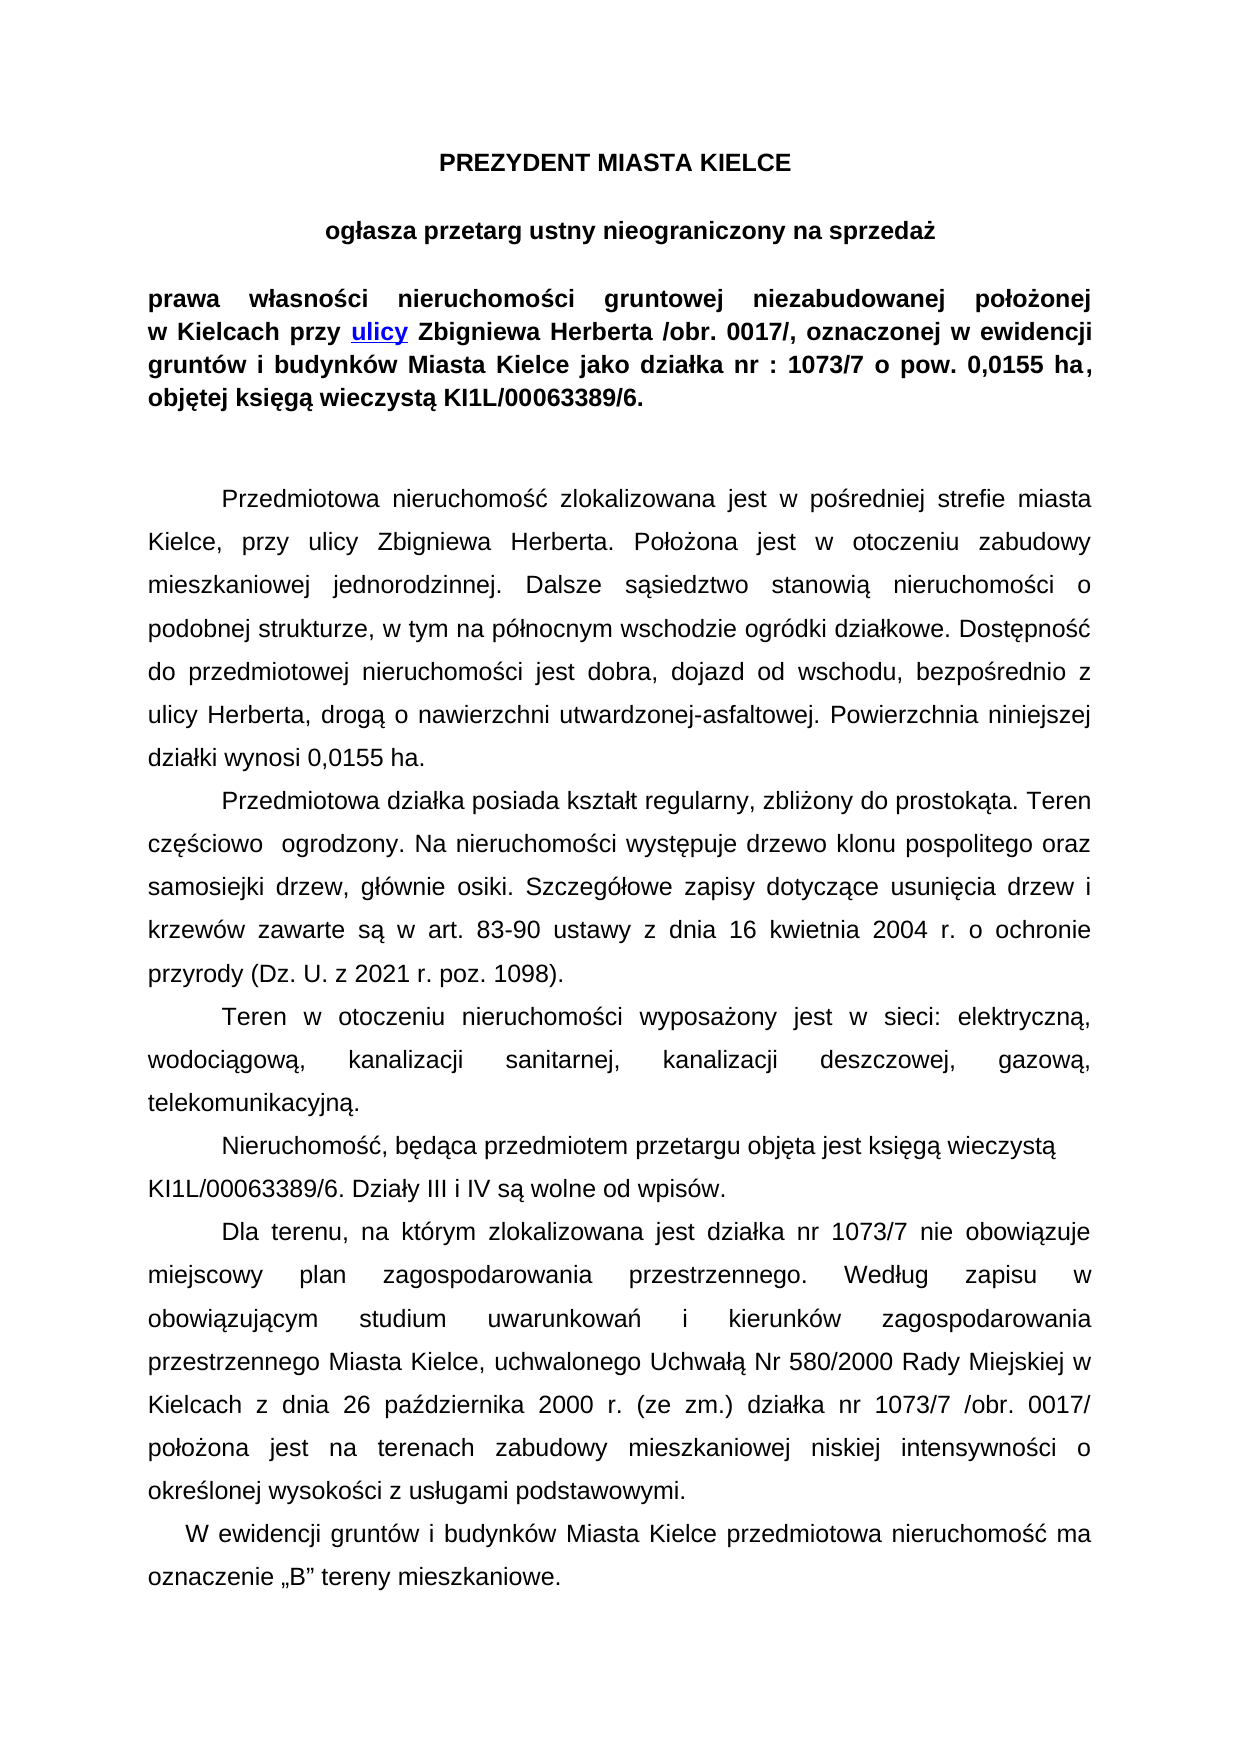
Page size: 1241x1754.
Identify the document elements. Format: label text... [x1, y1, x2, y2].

text KI1L/00063389/6. Działy III i IV są wolne od wpisów. [148, 1174, 1092, 1203]
text ogłasza przetarg ustny nieograniczony na sprzedaż [148, 216, 1092, 244]
text Nieruchomość, będąca przedmiotem przetargu objęta jest księgą wieczystą [148, 1131, 1092, 1160]
text Przedmiotowa działka posiada kształt regularny, zbliżony do prostokąta. Teren częściowo ogrodzony. Na nieruchomości występuje drzewo klonu pospolitego oraz samosiejki drzew, głównie osiki. Szczegółowe zapisy dotyczące usunięcia drzew i krzewów zawarte są w art. 83-90 ustawy z dnia 16 kwietnia 2004 r. o ochronie przyrody (Dz. U. z 2021 r. poz. 1098). [148, 786, 1092, 987]
text prawa własności nieruchomości gruntowej niezabudowanej położonej w Kielcach przy ulicy Zbigniewa Herberta /obr. 0017/, oznaczonej w ewidencji gruntów i budynków Miasta Kielce jako działka nr : 1073/7 o pow. 0,0155 ha, objętej księgą wieczystą KI1L/00063389/6. [148, 284, 1092, 412]
text Teren w otoczeniu nieruchomości wyposażony jest w sieci: elektryczną, wodociągową, kanalizacji sanitarnej, kanalizacji deszczowej, gazową, telekomunikacyjną. [148, 1002, 1092, 1117]
text Dla terenu, na którym zlokalizowana jest działka nr 1073/7 nie obowiązuje miejscowy plan zagospodarowania przestrzennego. Według zapisu w obowiązującym studium uwarunkowań i kierunków zagospodarowania przestrzennego Miasta Kielce, uchwalonego Uchwałą Nr 580/2000 Rady Miejskiej w Kielcach z dnia 26 października 2000 r. (ze zm.) działka nr 1073/7 /obr. 0017/ położona jest na terenach zabudowy mieszkaniowej niskiej intensywności o określonej wysokości z usługami podstawowymi. [148, 1217, 1092, 1505]
text W ewidencji gruntów i budynków Miasta Kielce przedmiotowa nieruchomość ma oznaczenie „B” tereny mieszkaniowe. [148, 1519, 1092, 1591]
text PREZYDENT MIASTA KIELCE [148, 148, 1092, 176]
text Przedmiotowa nieruchomość zlokalizowana jest w pośredniej strefie miasta Kielce, przy ulicy Zbigniewa Herberta. Położona jest w otoczeniu zabudowy mieszkaniowej jednorodzinnej. Dalsze sąsiedztwo stanowią nieruchomości o podobnej strukturze, w tym na północnym wschodzie ogródki działkowe. Dostępność do przedmiotowej nieruchomości jest dobra, dojazd od wschodu, bezpośrednio z ulicy Herberta, drogą o nawierzchni utwardzonej-asfaltowej. Powierzchnia niniejszej działki wynosi 0,0155 ha. [148, 484, 1092, 772]
